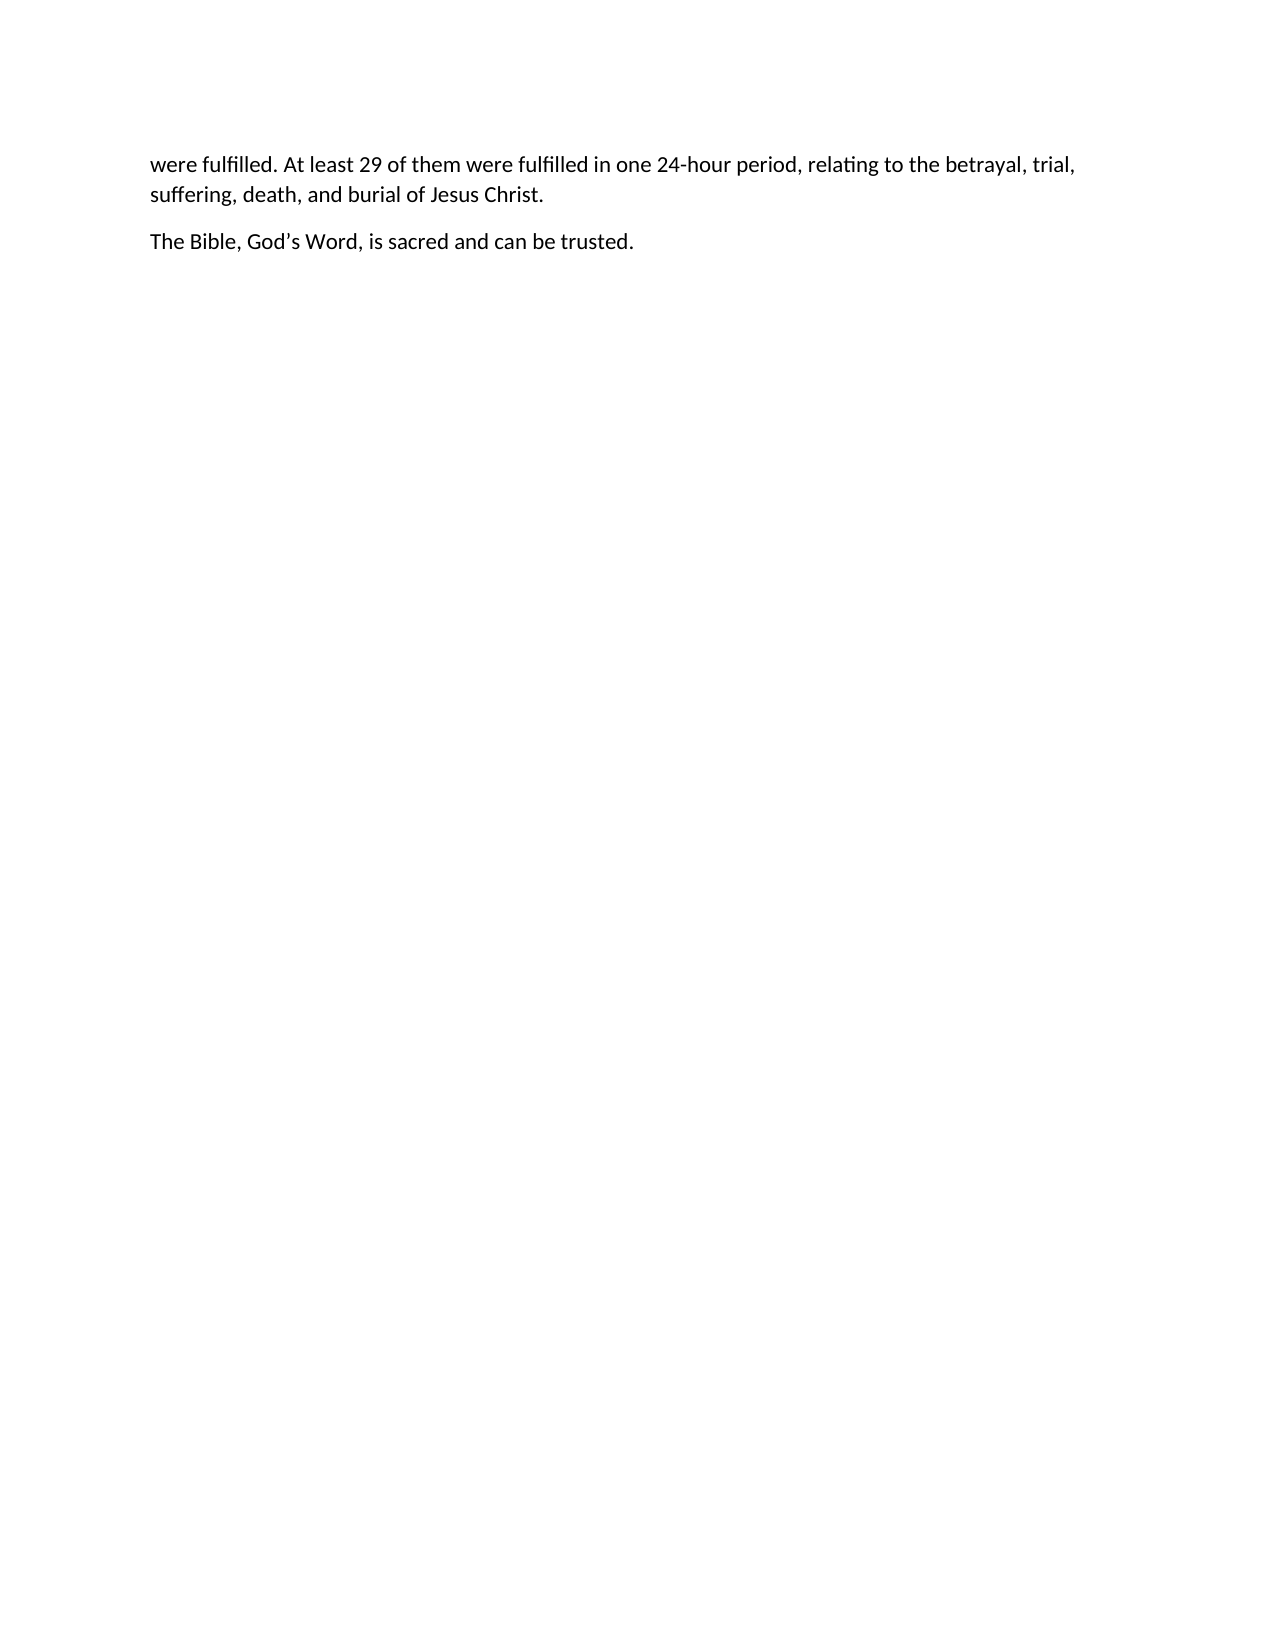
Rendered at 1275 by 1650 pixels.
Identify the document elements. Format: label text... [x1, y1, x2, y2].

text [150, 150, 1125, 208]
text The Bible, God’s Word, is sacred and can be trusted. [150, 227, 1125, 255]
